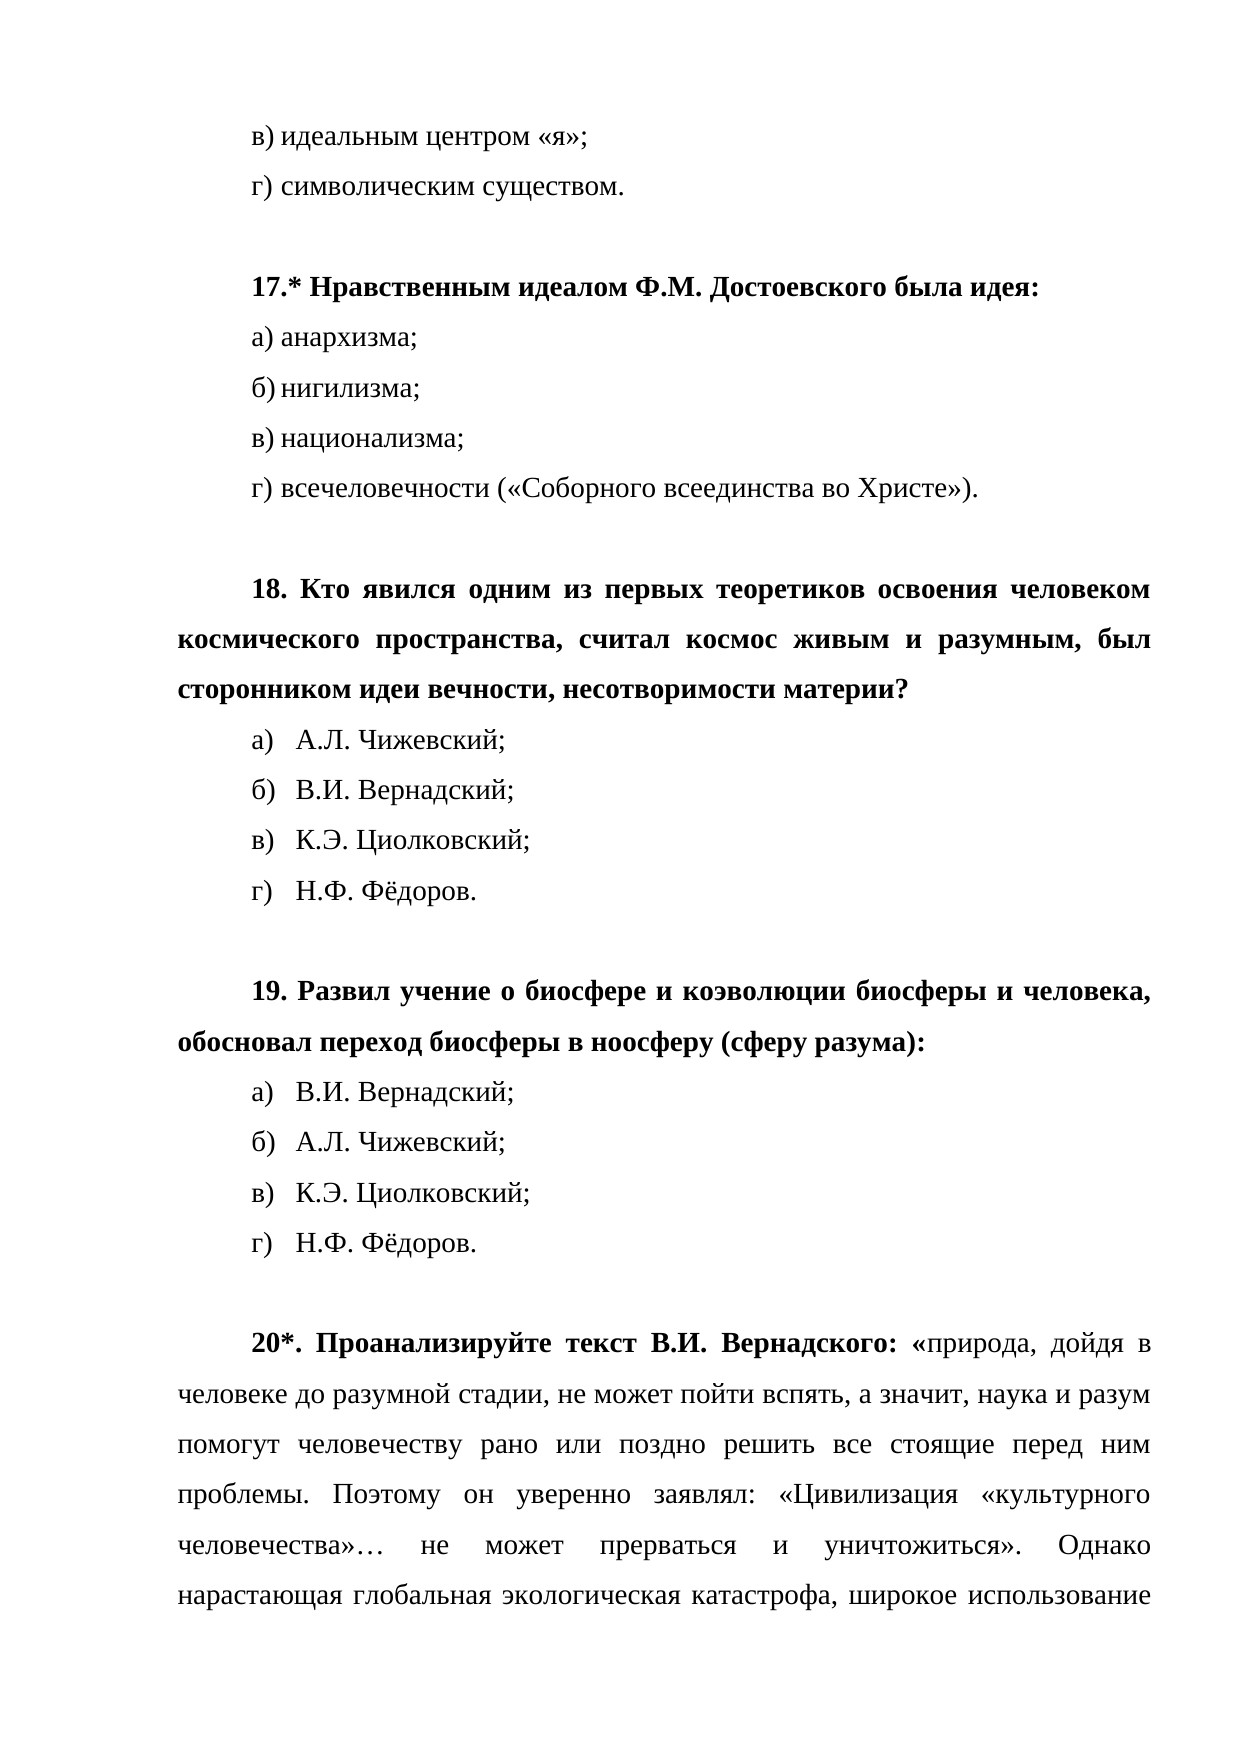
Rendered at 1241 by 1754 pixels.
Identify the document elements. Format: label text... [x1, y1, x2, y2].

list символическим существом. [251, 168, 1152, 202]
list А.Л. Чижевский; [177, 722, 1152, 755]
text 17.* Нравственным идеалом Ф.М. Достоевского была идея: [177, 269, 1152, 303]
list В.И. Вернадский; [177, 772, 1152, 806]
list А.Л. Чижевский; [177, 1124, 1152, 1158]
list нигилизма; [251, 370, 1152, 403]
text 19. Развил учение о биосфере и коэволюции биосферы и человека, обосновал переход биосферы в ноосферу (сферу разума): [177, 973, 1152, 1057]
list идеальным центром «я»; [251, 118, 1152, 152]
list анархизма; [251, 319, 1152, 353]
list К.Э. Циолковский; [177, 822, 1152, 856]
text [177, 1326, 1152, 1611]
list национализма; [251, 420, 1152, 453]
text 18. Кто явился одним из первых теоретиков освоения человеком космического пространства, считал космос живым и разумным, был сторонником идеи вечности, несотворимости материи? [177, 571, 1152, 705]
list всечеловечности («Соборного всеединства во Христе»). [251, 470, 1152, 504]
list К.Э. Циолковский; [177, 1175, 1152, 1208]
list Н.Ф. Фёдоров. [177, 873, 1152, 906]
list В.И. Вернадский; [177, 1074, 1152, 1108]
list Н.Ф. Фёдоров. [177, 1225, 1152, 1258]
